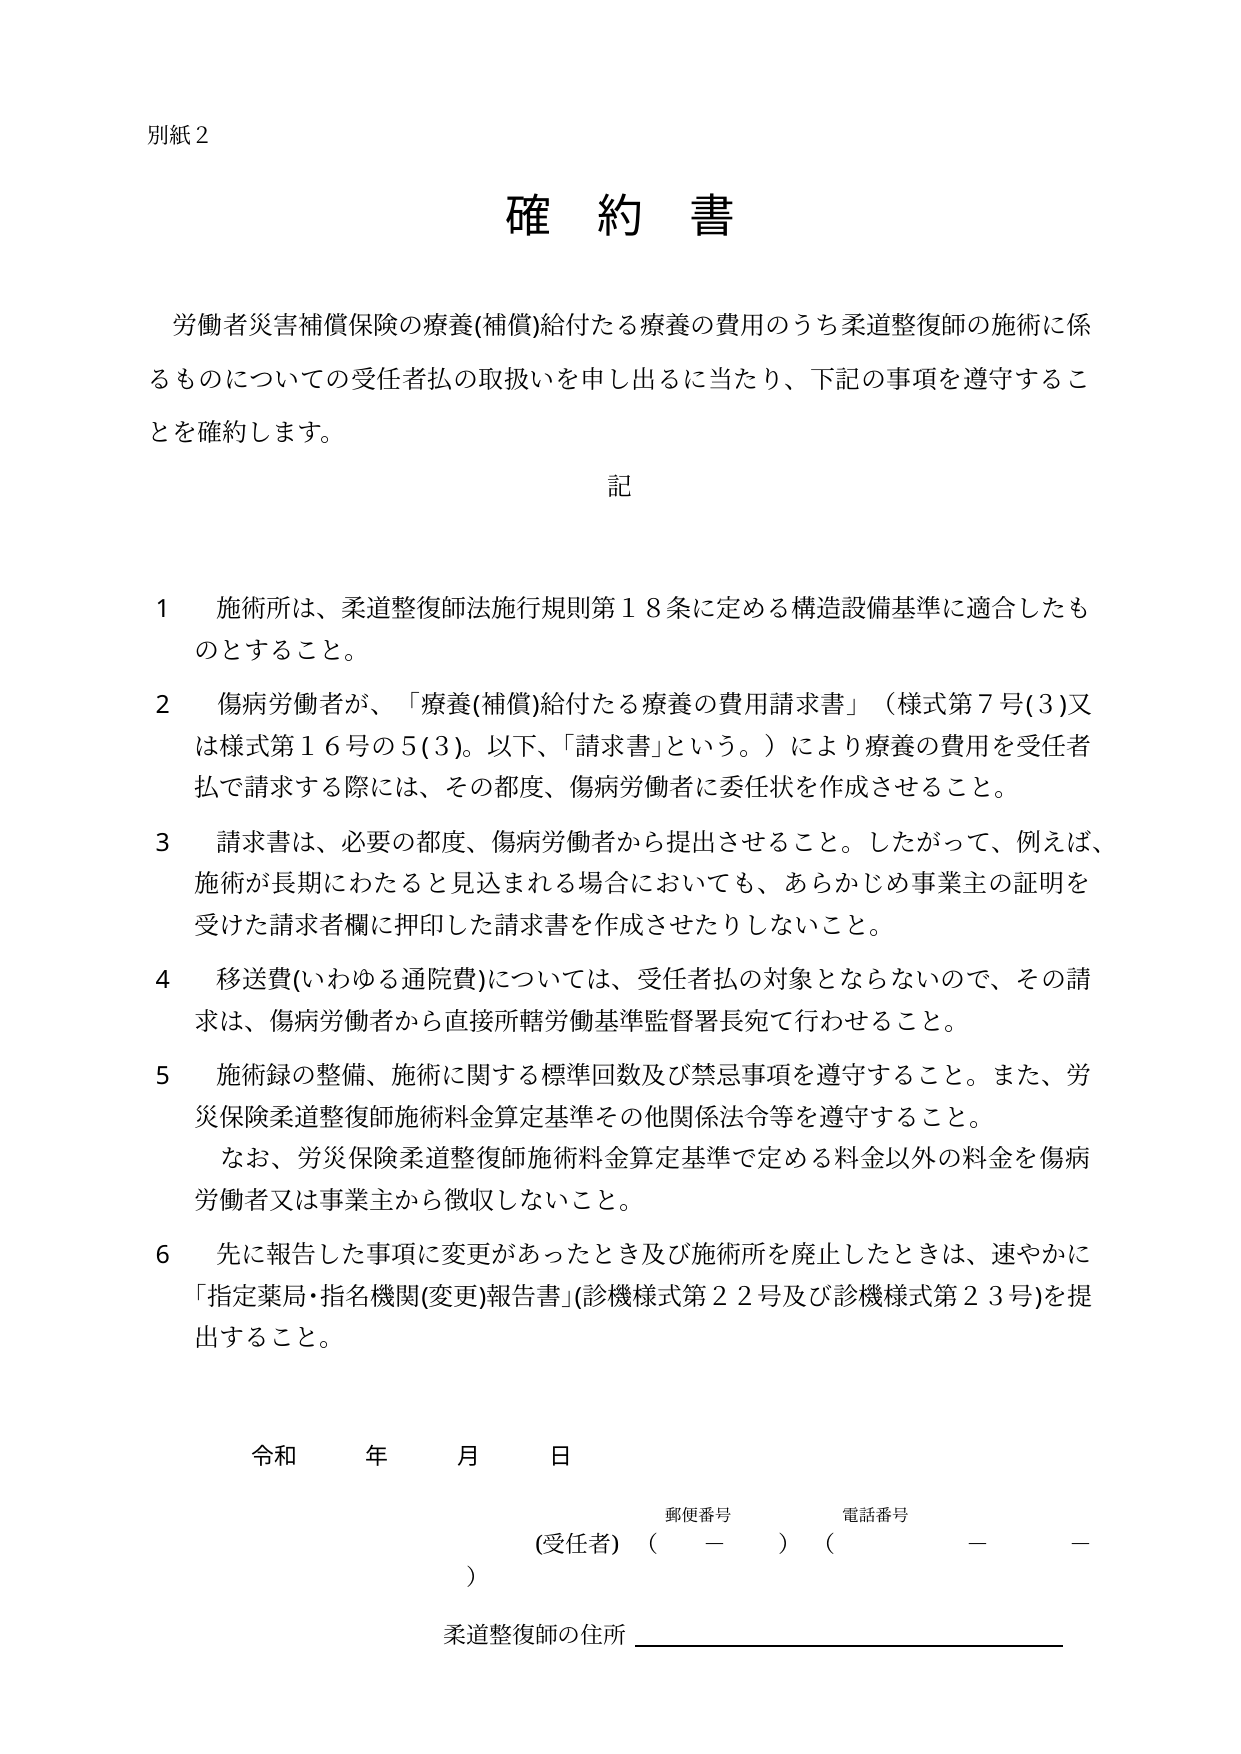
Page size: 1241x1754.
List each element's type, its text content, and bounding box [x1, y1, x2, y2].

text 別紙２ [148, 118, 1092, 149]
list 施術録の整備、施術に関する標準回数及び禁忌事項を遵守すること。また、労災保険柔道整復師施術料金算定基準その他関係法令等を遵守すること。 なお、労災保険柔道整復師施術料金算定基準で定める料金以外の料金を傷病労働者又は事業主から徴収しないこと。 [169, 1051, 1092, 1218]
text 令和 年 月 日 [169, 1437, 1092, 1471]
list 請求書は、必要の都度、傷病労働者から提出させること。したがって、例えば、施術が長期にわたると見込まれる場合においても、あらかじめ事業主の証明を受けた請求者欄に押印した請求書を作成させたりしないこと。 [169, 818, 1092, 943]
list 施術所は、柔道整復師法施行規則第１８条に定める構造設備基準に適合したものとすること。 [169, 584, 1092, 668]
text (受任者) （ － ） （ － － ） [443, 1526, 1092, 1592]
text 柔道整復師の住所 [443, 1617, 1092, 1650]
text 確 約 書 [148, 179, 1092, 246]
text 郵便番号 電話番号 [443, 1502, 1092, 1526]
list 傷病労働者が、「療養(補償)給付たる療養の費用請求書」（様式第７号(３)又は様式第１６号の５(３)。以下、｢請求書｣という。）により療養の費用を受任者払で請求する際には、その都度、傷病労働者に委任状を作成させること。 [169, 680, 1092, 805]
text 労働者災害補償保険の療養(補償)給付たる療養の費用のうち柔道整復師の施術に係るものについての受任者払の取扱いを申し出るに当たり、下記の事項を遵守することを確約します。 [148, 305, 1092, 449]
list 移送費(いわゆる通院費)については、受任者払の対象とならないので、その請求は、傷病労働者から直接所轄労働基準監督署長宛て行わせること。 [169, 955, 1092, 1038]
list 先に報告した事項に変更があったとき及び施術所を廃止したときは、速やかに｢指定薬局･指名機関(変更)報告書｣(診機様式第２２号及び診機様式第２３号)を提出すること。 [169, 1230, 1092, 1355]
text 記 [148, 467, 1092, 503]
